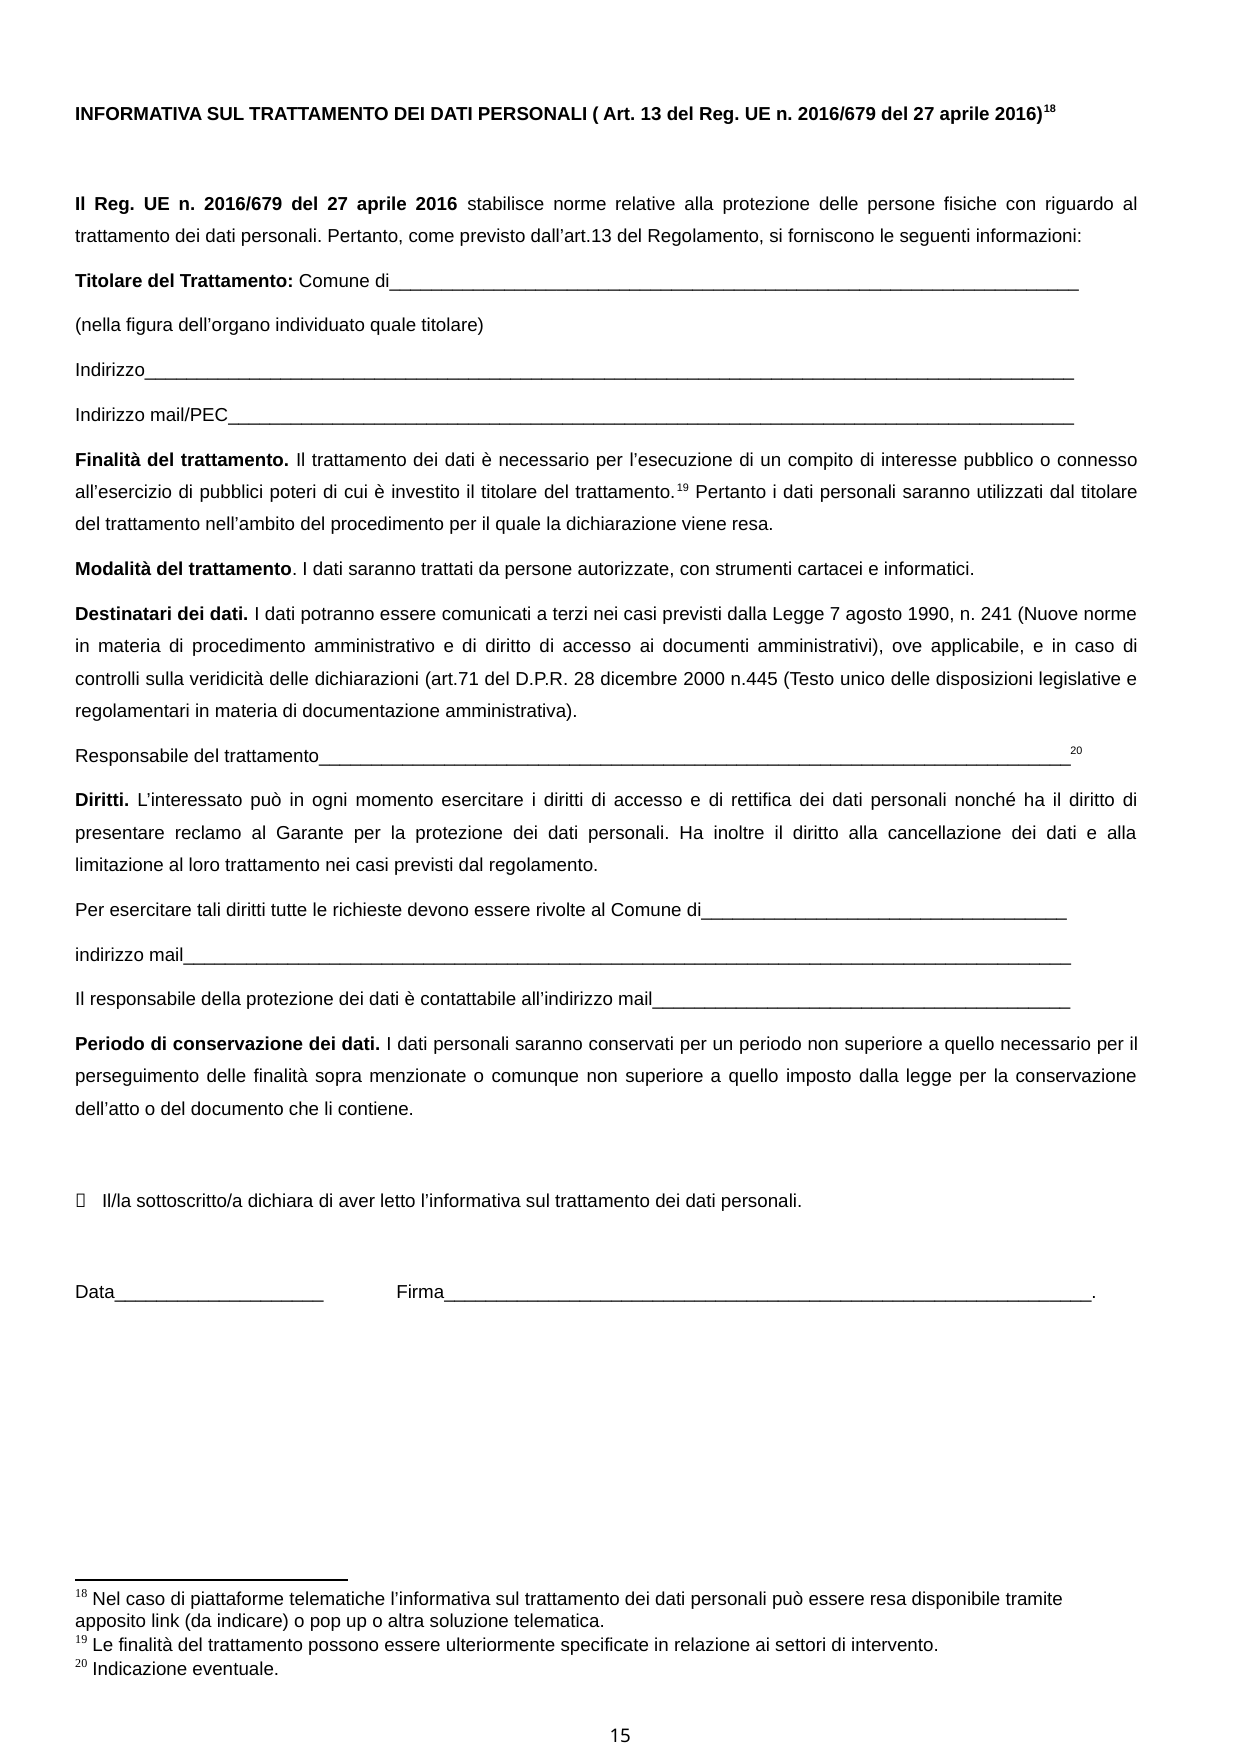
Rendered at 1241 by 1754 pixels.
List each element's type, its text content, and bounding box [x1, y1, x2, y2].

text Responsabile del trattamento________________________________________________________________________ [75, 744, 1138, 766]
text Il responsabile della protezione dei dati è contattabile all’indirizzo mail________________________________________ [75, 988, 1138, 1010]
text indirizzo mail_____________________________________________________________________________________ [75, 943, 1138, 965]
text (nella figura dell’organo individuato quale titolare) [75, 314, 1138, 336]
text Modalità del trattamento. I dati saranno trattati da persone autorizzate, con strumenti cartacei e informatici. [75, 558, 1138, 579]
text INFORMATIVA SUL TRATTAMENTO DEI DATI PERSONALI ( Art. 13 del Reg. UE n. 2016/679 del 27 aprile 2016) [75, 103, 1138, 124]
text Periodo di conservazione dei dati. I dati personali saranno conservati per un periodo non superiore a quello necessario per il perseguimento delle finalità sopra menzionate o comunque non superiore a quello imposto dalla legge per la conservazione dell’atto o del documento che li contiene. [75, 1033, 1138, 1119]
text Il Reg. UE n. 2016/679 del 27 aprile 2016 stabilisce norme relative alla protezione delle persone fisiche con riguardo al trattamento dei dati personali. Pertanto, come previsto dall’art.13 del Regolamento, si forniscono le seguenti informazioni: [75, 192, 1138, 246]
text Destinatari dei dati. I dati potranno essere comunicati a terzi nei casi previsti dalla Legge 7 agosto 1990, n. 241 (Nuove norme in materia di procedimento amministrativo e di diritto di accesso ai documenti amministrativi), ove applicabile, e in caso di controlli sulla veridicità delle dichiarazioni (art.71 del D.P.R. 28 dicembre 2000 n.445 (Testo unico delle disposizioni legislative e regolamentari in materia di documentazione amministrativa). [75, 603, 1138, 721]
text Data____________________ Firma______________________________________________________________. [75, 1281, 1165, 1302]
text  Il/la sottoscritto/a dichiara di aver letto l’informativa sul trattamento dei dati personali. [75, 1187, 1138, 1213]
text Finalità del trattamento. Il trattamento dei dati è necessario per l’esecuzione di un compito di interesse pubblico o connesso all’esercizio di pubblici poteri di cui è investito il titolare del trattamento. Pertanto i dati personali saranno utilizzati dal titolare del trattamento nell’ambito del procedimento per il quale la dichiarazione viene resa. [75, 448, 1138, 535]
text Per esercitare tali diritti tutte le richieste devono essere rivolte al Comune di___________________________________ [75, 898, 1138, 920]
text Titolare del Trattamento: Comune di__________________________________________________________________ [75, 269, 1138, 291]
text Indirizzo_________________________________________________________________________________________ [75, 359, 1138, 381]
text Diritti. L’interessato può in ogni momento esercitare i diritti di accesso e di rettifica dei dati personali nonché ha il diritto di presentare reclamo al Garante per la protezione dei dati personali. Ha inoltre il diritto alla cancellazione dei dati e alla limitazione al loro trattamento nei casi previsti dal regolamento. [75, 789, 1138, 875]
text Indirizzo mail/PEC_________________________________________________________________________________ [75, 404, 1138, 425]
